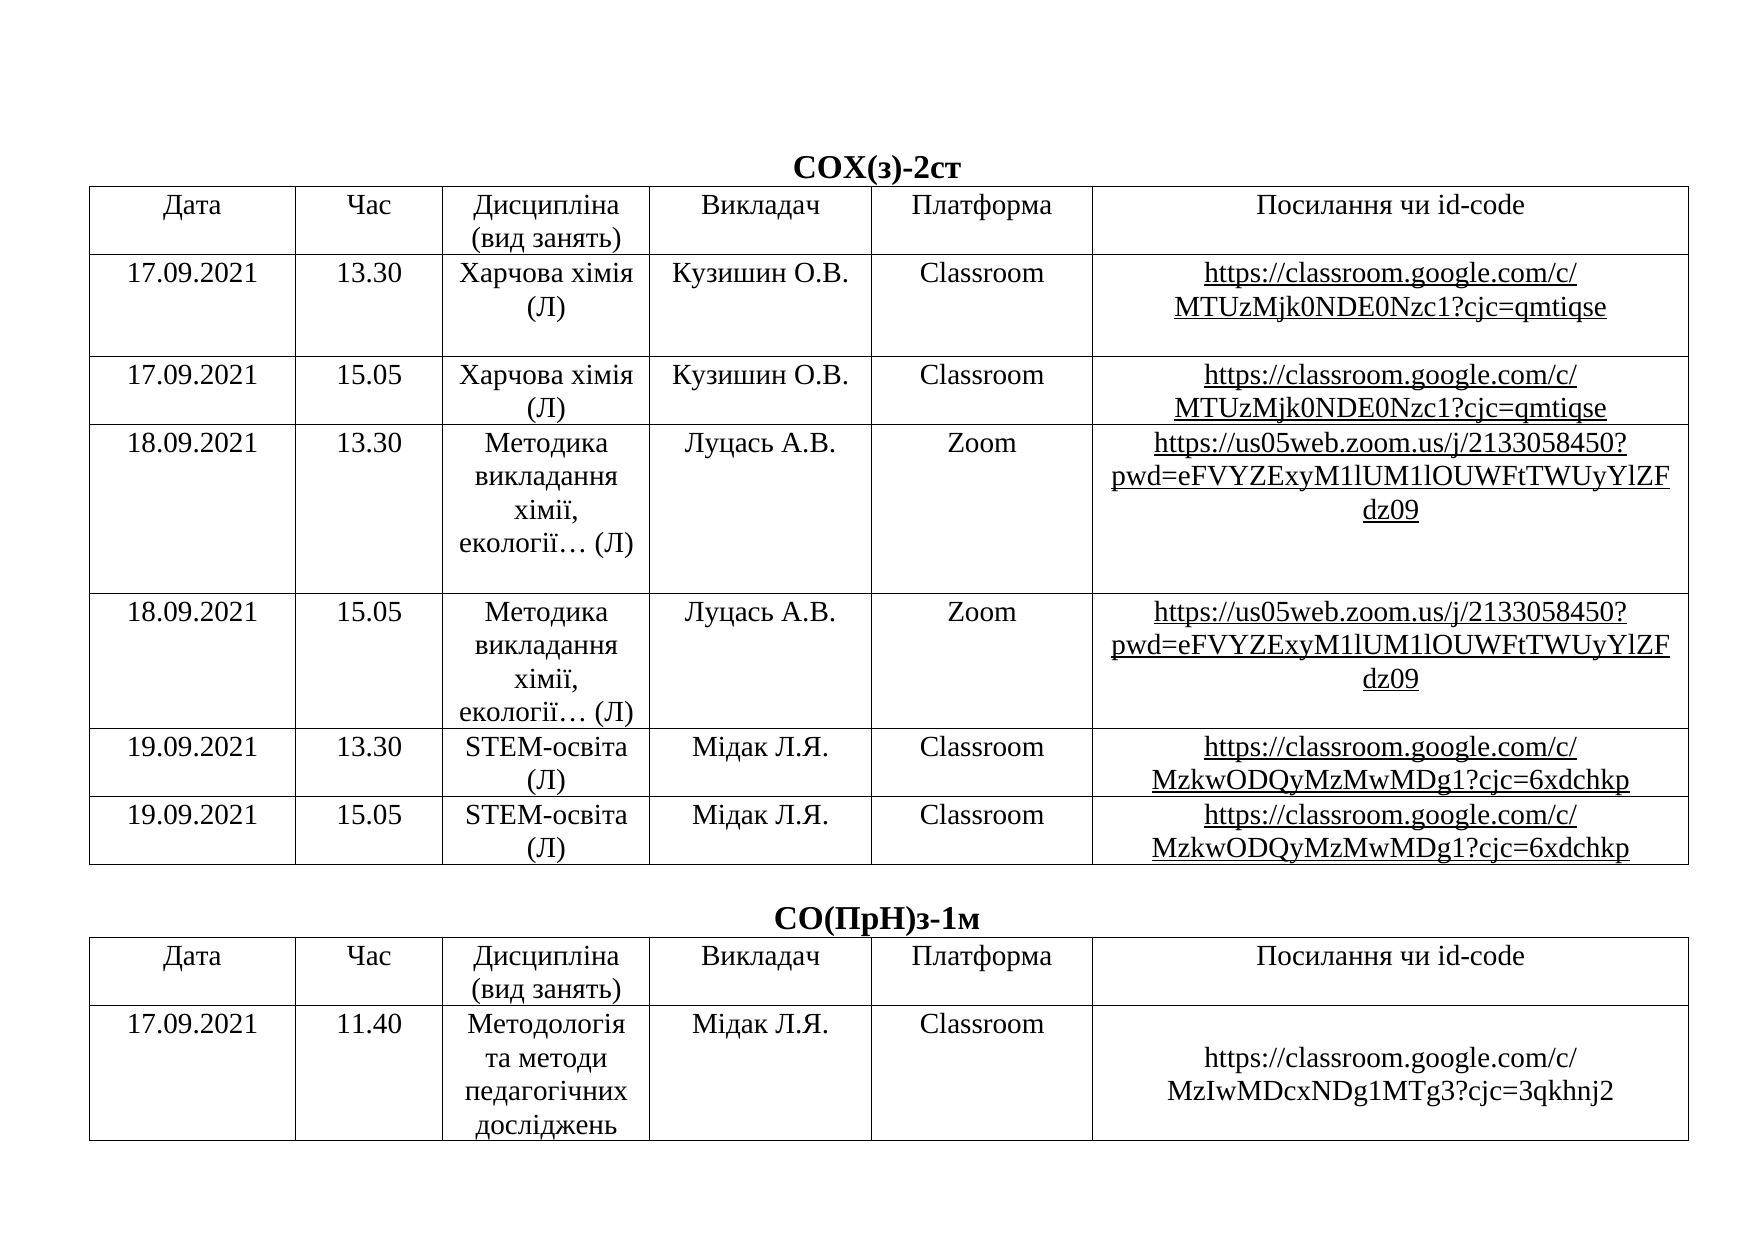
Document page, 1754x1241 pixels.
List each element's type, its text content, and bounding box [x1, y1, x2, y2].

table_header Час [296, 187, 442, 254]
table_cell Classroom [872, 797, 1092, 864]
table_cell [1093, 1006, 1688, 1140]
table_cell Classroom [872, 1006, 1092, 1140]
table_cell Методика викладання хімії, екології… (Л) [443, 425, 649, 593]
table_cell 15.05 [296, 594, 442, 728]
table_cell https://us05web.zoom.us/j/2133058450?pwd=eFVYZExyM1lUM1lOUWFtTWUyYlZFdz09 [1093, 594, 1688, 728]
table_header Викладач [650, 187, 871, 254]
table_cell https://classroom.google.com/c/MzkwODQyMzMwMDg1?cjc=6xdchkp [1093, 797, 1688, 864]
table_cell 13.30 [296, 255, 442, 356]
table_cell Харчова хімія (Л) [443, 357, 649, 424]
table_cell https://classroom.google.com/c/MzkwODQyMzMwMDg1?cjc=6xdchkp [1093, 729, 1688, 796]
table_cell Мідак Л.Я. [650, 797, 871, 864]
table_cell 13.30 [296, 729, 442, 796]
table_cell 18.09.2021 [90, 594, 295, 728]
table_cell STEM-освіта (Л) [443, 797, 649, 864]
table_cell Classroom [872, 729, 1092, 796]
table_cell STEM-освіта (Л) [443, 729, 649, 796]
table_header Платформа [872, 187, 1092, 254]
table_cell 19.09.2021 [90, 797, 295, 864]
table_header Дисципліна (вид занять) [443, 938, 649, 1005]
table_cell Classroom [872, 255, 1092, 356]
table_cell 17.09.2021 [90, 1006, 295, 1140]
table_header Час [296, 938, 442, 1005]
table_cell 17.09.2021 [90, 255, 295, 356]
table_cell Луцась А.В. [650, 425, 871, 593]
table_cell 11.40 [296, 1006, 442, 1140]
table_cell Кузишин О.В. [650, 357, 871, 424]
table_cell Луцась А.В. [650, 594, 871, 728]
table_cell 15.05 [296, 357, 442, 424]
table_header Посилання чи id-code [1093, 187, 1688, 254]
table_cell Харчова хімія (Л) [443, 255, 649, 356]
table_cell Мідак Л.Я. [650, 729, 871, 796]
table_header Дисципліна (вид занять) [443, 187, 649, 254]
table_header Платформа [872, 938, 1092, 1005]
table_cell Classroom [872, 357, 1092, 424]
table_cell https://us05web.zoom.us/j/2133058450?pwd=eFVYZExyM1lUM1lOUWFtTWUyYlZFdz09 [1093, 425, 1688, 593]
table_header Викладач [650, 938, 871, 1005]
table_cell https://classroom.google.com/c/MTUzMjk0NDE0Nzc1?cjc=qmtiqse [1093, 255, 1688, 356]
table_cell Кузишин О.В. [650, 255, 871, 356]
table_cell Методика викладання хімії, екології… (Л) [443, 594, 649, 728]
text СОХ(з)-2ст [88, 148, 1665, 186]
table_cell 13.30 [296, 425, 442, 593]
table_cell 17.09.2021 [90, 357, 295, 424]
table_cell 15.05 [296, 797, 442, 864]
table_cell 18.09.2021 [90, 425, 295, 593]
table_header Посилання чи id-code [1093, 938, 1688, 1005]
table_cell Zoom [872, 425, 1092, 593]
table_cell 19.09.2021 [90, 729, 295, 796]
text СО(ПрН)з-1м [88, 899, 1665, 937]
table_cell https://classroom.google.com/c/MTUzMjk0NDE0Nzc1?cjc=qmtiqse [1093, 357, 1688, 424]
table_cell Мідак Л.Я. [650, 1006, 871, 1140]
table_cell Zoom [872, 594, 1092, 728]
table_header Дата [90, 187, 295, 254]
table_header Дата [90, 938, 295, 1005]
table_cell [443, 1006, 649, 1140]
